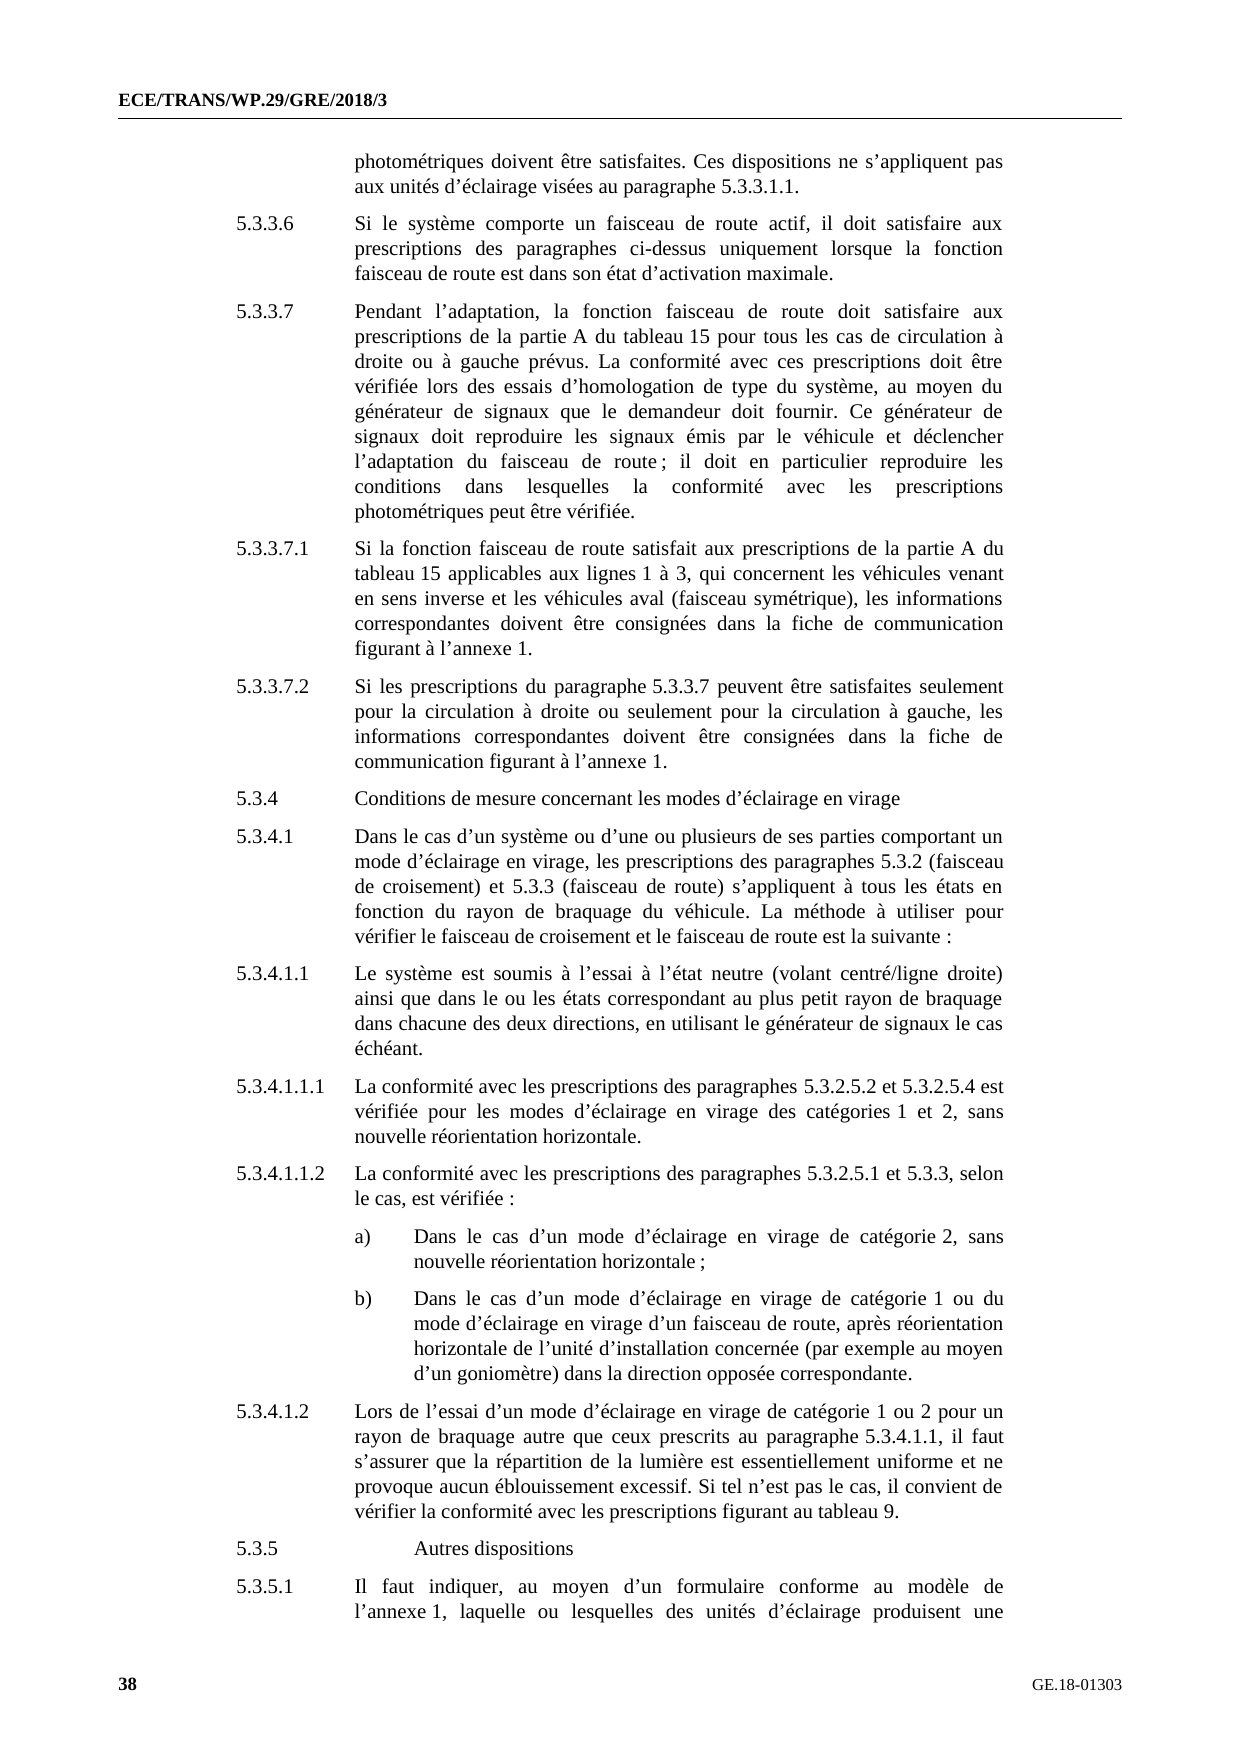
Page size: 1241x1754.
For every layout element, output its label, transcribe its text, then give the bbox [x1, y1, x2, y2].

text 5.3.4.1 Dans le cas d’un système ou d’une ou plusieurs de ses parties comportant un mode d’éclairage en virage, les prescriptions des paragraphes 5.3.2 (faisceau de croisement) et 5.3.3 (faisceau de route) s’appliquent à tous les états en fonction du rayon de braquage du véhicule. La méthode à utiliser pour vérifier le faisceau de croisement et le faisceau de route est la suivante : [236, 823, 1004, 948]
text 5.3.4 Conditions de mesure concernant les modes d’éclairage en virage [236, 785, 1004, 810]
text 5.3.3.7.2 Si les prescriptions du paragraphe 5.3.3.7 peuvent être satisfaites seulement pour la circulation à droite ou seulement pour la circulation à gauche, les informations correspondantes doivent être consignées dans la fiche de communication figurant à l’annexe 1. [236, 673, 1004, 773]
text 5.3.4.1.1 Le système est soumis à l’essai à l’état neutre (volant centré/ligne droite) ainsi que dans le ou les états correspondant au plus petit rayon de braquage dans chacune des deux directions, en utilisant le générateur de signaux le cas échéant. [236, 960, 1004, 1060]
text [236, 148, 1004, 198]
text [236, 1573, 1004, 1623]
text 5.3.3.7.1 Si la fonction faisceau de route satisfait aux prescriptions de la partie A du tableau 15 applicables aux lignes 1 à 3, qui concernent les véhicules venant en sens inverse et les véhicules aval (faisceau symétrique), les informations correspondantes doivent être consignées dans la fiche de communication figurant à l’annexe 1. [236, 535, 1004, 660]
text a) Dans le cas d’un mode d’éclairage en virage de catégorie 2, sans nouvelle réorientation horizontale ; [354, 1223, 1004, 1273]
text 5.3.4.1.1.1 La conformité avec les prescriptions des paragraphes 5.3.2.5.2 et 5.3.2.5.4 est vérifiée pour les modes d’éclairage en virage des catégories 1 et 2, sans nouvelle réorientation horizontale. [236, 1073, 1004, 1148]
text 5.3.5 Autres dispositions [236, 1535, 1004, 1560]
text 5.3.3.6 Si le système comporte un faisceau de route actif, il doit satisfaire aux prescriptions des paragraphes ci-dessus uniquement lorsque la fonction faisceau de route est dans son état d’activation maximale. [236, 210, 1004, 285]
text 5.3.4.1.2 Lors de l’essai d’un mode d’éclairage en virage de catégorie 1 ou 2 pour un rayon de braquage autre que ceux prescrits au paragraphe 5.3.4.1.1, il faut s’assurer que la répartition de la lumière est essentiellement uniforme et ne provoque aucun éblouissement excessif. Si tel n’est pas le cas, il convient de vérifier la conformité avec les prescriptions figurant au tableau 9. [236, 1398, 1004, 1523]
text 5.3.4.1.1.2 La conformité avec les prescriptions des paragraphes 5.3.2.5.1 et 5.3.3, selon le cas, est vérifiée : [236, 1160, 1004, 1210]
text 5.3.3.7 Pendant l’adaptation, la fonction faisceau de route doit satisfaire aux prescriptions de la partie A du tableau 15 pour tous les cas de circulation à droite ou à gauche prévus. La conformité avec ces prescriptions doit être vérifiée lors des essais d’homologation de type du système, au moyen du générateur de signaux que le demandeur doit fournir. Ce générateur de signaux doit reproduire les signaux émis par le véhicule et déclencher l’adaptation du faisceau de route ; il doit en particulier reproduire les conditions dans lesquelles la conformité avec les prescriptions photométriques peut être vérifiée. [236, 298, 1004, 523]
text b) Dans le cas d’un mode d’éclairage en virage de catégorie 1 ou du mode d’éclairage en virage d’un faisceau de route, après réorientation horizontale de l’unité d’installation concernée (par exemple au moyen d’un goniomètre) dans la direction opposée correspondante. [354, 1285, 1004, 1385]
